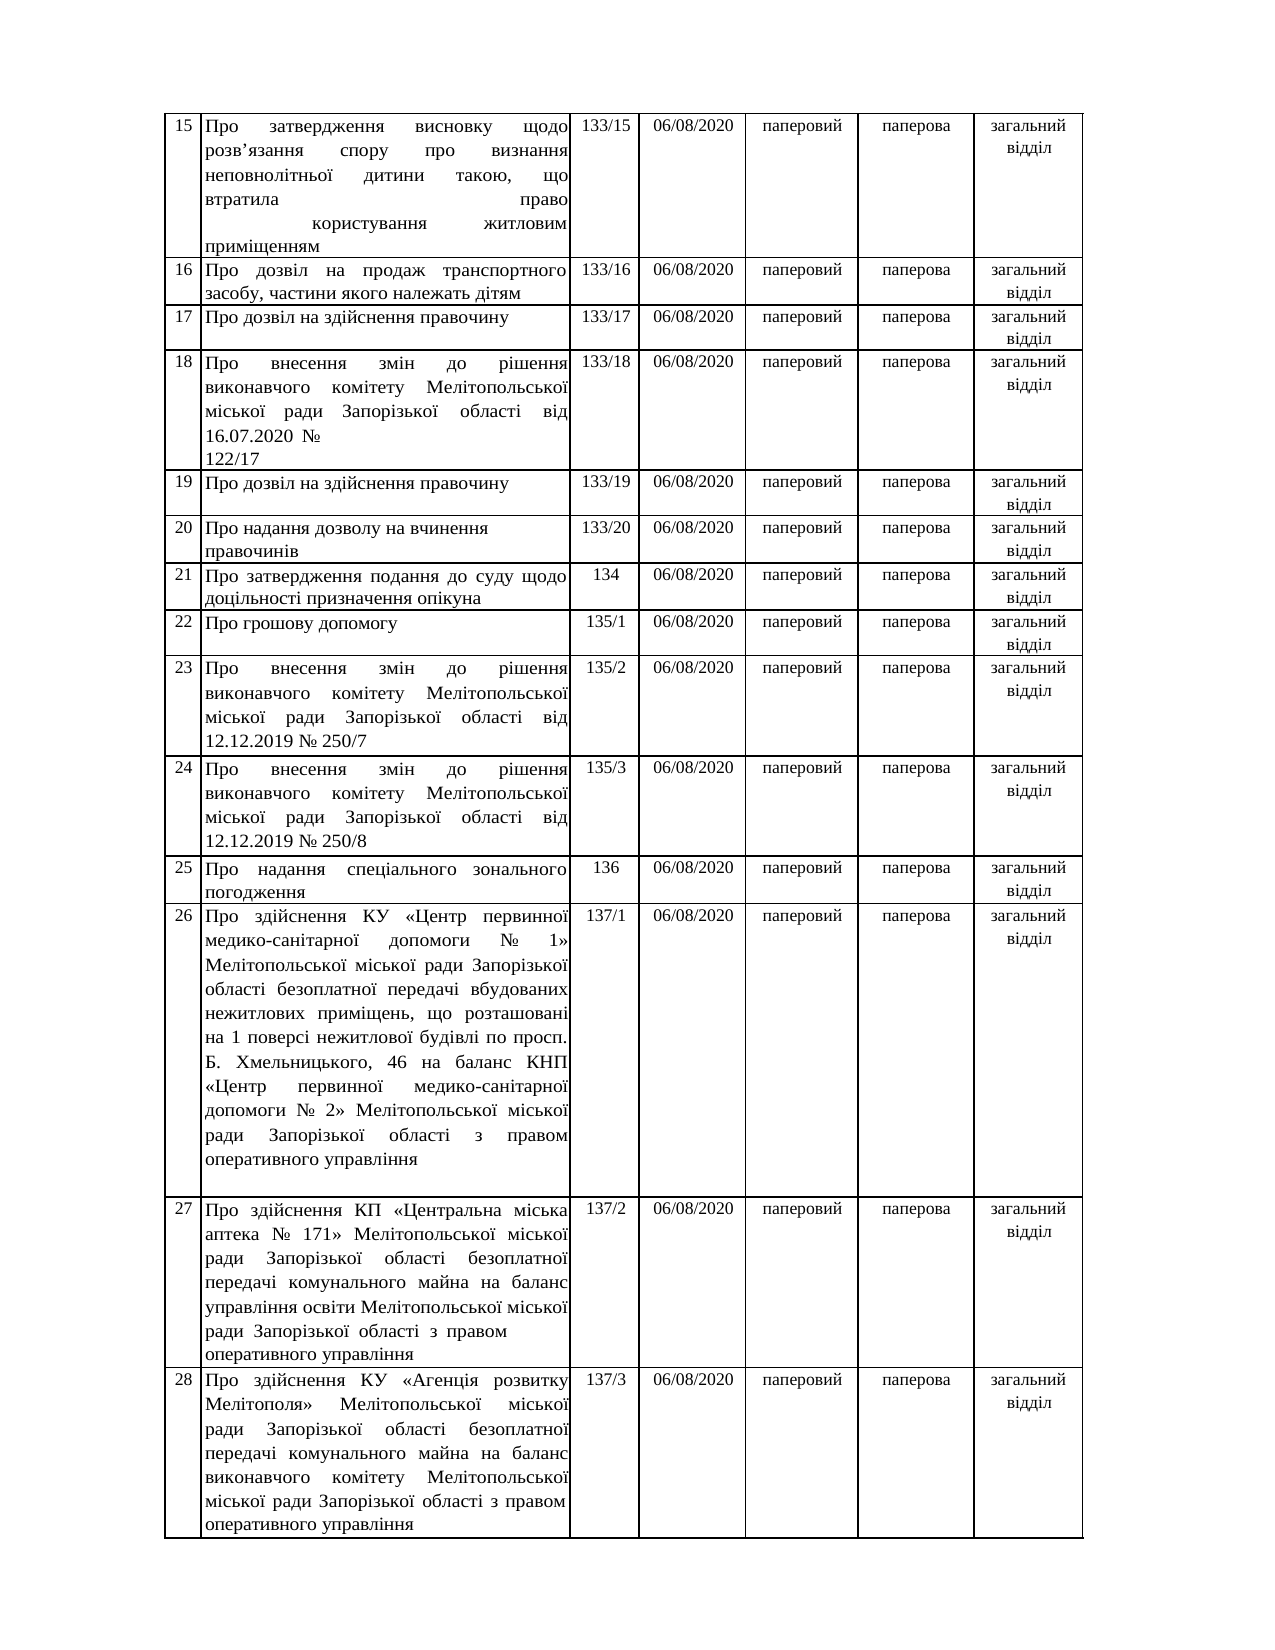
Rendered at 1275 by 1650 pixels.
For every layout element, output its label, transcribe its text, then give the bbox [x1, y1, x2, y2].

table_cell загальний відділ [975, 471, 1082, 514]
table_cell 133/18 [571, 351, 638, 469]
table_cell загальний відділ [975, 656, 1082, 755]
table_cell паперовий [746, 351, 857, 469]
table_cell 21 [166, 564, 200, 609]
table_cell 135/3 [571, 757, 638, 855]
table_cell паперовий [746, 306, 857, 349]
table_cell паперова [859, 306, 973, 349]
table_cell 06/08/2020 [640, 757, 745, 855]
table_cell 17 [166, 306, 200, 349]
table_cell паперова [859, 611, 973, 655]
table_cell 135/1 [571, 611, 638, 655]
table_cell Про надання дозволу на вчинення правочинів [202, 516, 569, 562]
table_cell Про здійснення КУ «Центр первинної медико-санітарної допомоги № 1» Мелітопольської міської ради Запорізької області безоплатної передачі вбудованих нежитлових приміщень, що розташовані на 1 поверсі нежитлової будівлі по просп. Б. Хмельницького, 46 на баланс КНП «Центр первинної медико-санітарної допомоги № 2» Мелітопольської міської ради Запорізької області з правом оперативного управління [202, 904, 569, 1196]
table_header паперовий [746, 114, 857, 256]
table_cell загальний відділ [975, 857, 1082, 903]
table_cell 135/2 [571, 656, 638, 755]
table_cell 27 [166, 1198, 200, 1367]
table_cell паперова [859, 1368, 973, 1537]
table_cell загальний відділ [975, 1198, 1082, 1367]
table_cell 134 [571, 564, 638, 609]
table_cell загальний відділ [975, 1368, 1082, 1537]
table_cell 06/08/2020 [640, 306, 745, 349]
table_cell 137/3 [571, 1368, 638, 1537]
table_cell паперовий [746, 516, 857, 562]
table_cell паперовий [746, 757, 857, 855]
table_cell 06/08/2020 [640, 857, 745, 903]
table_header паперова [859, 114, 973, 256]
table_cell 06/08/2020 [640, 1198, 745, 1367]
table_cell загальний відділ [975, 757, 1082, 855]
table_cell 19 [166, 471, 200, 514]
table_cell Про затвердження подання до суду щодо доцільності призначення опікуна [202, 564, 569, 609]
table_cell 133/20 [571, 516, 638, 562]
table_cell загальний відділ [975, 611, 1082, 655]
table_cell Про внесення змін до рішення виконавчого комітету Мелітопольської міської ради Запорізької області від 16.07.2020 № 122/17 [202, 351, 569, 469]
table_cell 133/16 [571, 258, 638, 304]
table_cell паперова [859, 516, 973, 562]
table_cell 16 [166, 258, 200, 304]
table_cell 137/1 [571, 904, 638, 1196]
table_cell 25 [166, 857, 200, 903]
table_cell паперовий [746, 1368, 857, 1537]
table_cell Про дозвіл на здійснення правочину [202, 471, 569, 514]
table_cell паперова [859, 258, 973, 304]
table_cell паперова [859, 351, 973, 469]
table_cell паперова [859, 857, 973, 903]
table_cell Про здійснення КП «Центральна міська аптека № 171» Мелітопольської міської ради Запорізької області безоплатної передачі комунального майна на баланс управління освіти Мелітопольської міської ради Запорізької області з правом оперативного управління [202, 1198, 569, 1367]
table_cell паперовий [746, 1198, 857, 1367]
table_cell 133/19 [571, 471, 638, 514]
table_header 15 [166, 114, 200, 256]
table_cell паперова [859, 471, 973, 514]
table_header Про затвердження висновку щодо розв’язання спору про визнання неповнолітньої дитини такою, що втратила право користування житловим приміщенням [202, 114, 569, 256]
table_cell 22 [166, 611, 200, 655]
table_cell 26 [166, 904, 200, 1196]
table_cell паперовий [746, 564, 857, 609]
table_cell 06/08/2020 [640, 258, 745, 304]
table_cell 06/08/2020 [640, 516, 745, 562]
table_cell паперовий [746, 611, 857, 655]
table_cell паперовий [746, 656, 857, 755]
table_cell Про здійснення КУ «Агенція розвитку Мелітополя» Мелітопольської міської ради Запорізької області безоплатної передачі комунального майна на баланс виконавчого комітету Мелітопольської міської ради Запорізької області з правом оперативного управління [202, 1368, 569, 1537]
table_cell Про надання спеціального зонального погодження [202, 857, 569, 903]
table_cell Про внесення змін до рішення виконавчого комітету Мелітопольської міської ради Запорізької області від 12.12.2019 № 250/8 [202, 757, 569, 855]
table_cell 133/17 [571, 306, 638, 349]
table_cell Про дозвіл на здійснення правочину [202, 306, 569, 349]
table_cell загальний відділ [975, 306, 1082, 349]
table_header 133/15 [571, 114, 638, 256]
table_cell 28 [166, 1368, 200, 1537]
table_header 06/08/2020 [640, 114, 745, 256]
table_cell Про дозвіл на продаж транспортного засобу, частини якого належать дітям [202, 258, 569, 304]
table_cell паперова [859, 656, 973, 755]
table_cell 06/08/2020 [640, 471, 745, 514]
table_cell паперова [859, 757, 973, 855]
table_cell 136 [571, 857, 638, 903]
table_cell 06/08/2020 [640, 656, 745, 755]
table_header загальний відділ [975, 114, 1082, 256]
table_cell загальний відділ [975, 258, 1082, 304]
table_cell 20 [166, 516, 200, 562]
table_cell паперовий [746, 904, 857, 1196]
table_cell 06/08/2020 [640, 564, 745, 609]
table_cell паперовий [746, 857, 857, 903]
table_cell 18 [166, 351, 200, 469]
table_cell 24 [166, 757, 200, 855]
table_cell паперова [859, 1198, 973, 1367]
table_cell 23 [166, 656, 200, 755]
table_cell паперовий [746, 471, 857, 514]
table_cell паперовий [746, 258, 857, 304]
table_cell 06/08/2020 [640, 611, 745, 655]
table_cell паперова [859, 564, 973, 609]
table_cell 06/08/2020 [640, 351, 745, 469]
table_cell загальний відділ [975, 351, 1082, 469]
table_cell 06/08/2020 [640, 1368, 745, 1537]
table_cell загальний відділ [975, 904, 1082, 1196]
table_cell Про внесення змін до рішення виконавчого комітету Мелітопольської міської ради Запорізької області від 12.12.2019 № 250/7 [202, 656, 569, 755]
table_cell загальний відділ [975, 564, 1082, 609]
table_cell 06/08/2020 [640, 904, 745, 1196]
table_cell Про грошову допомогу [202, 611, 569, 655]
table_cell 137/2 [571, 1198, 638, 1367]
table_cell паперова [859, 904, 973, 1196]
table_cell загальний відділ [975, 516, 1082, 562]
